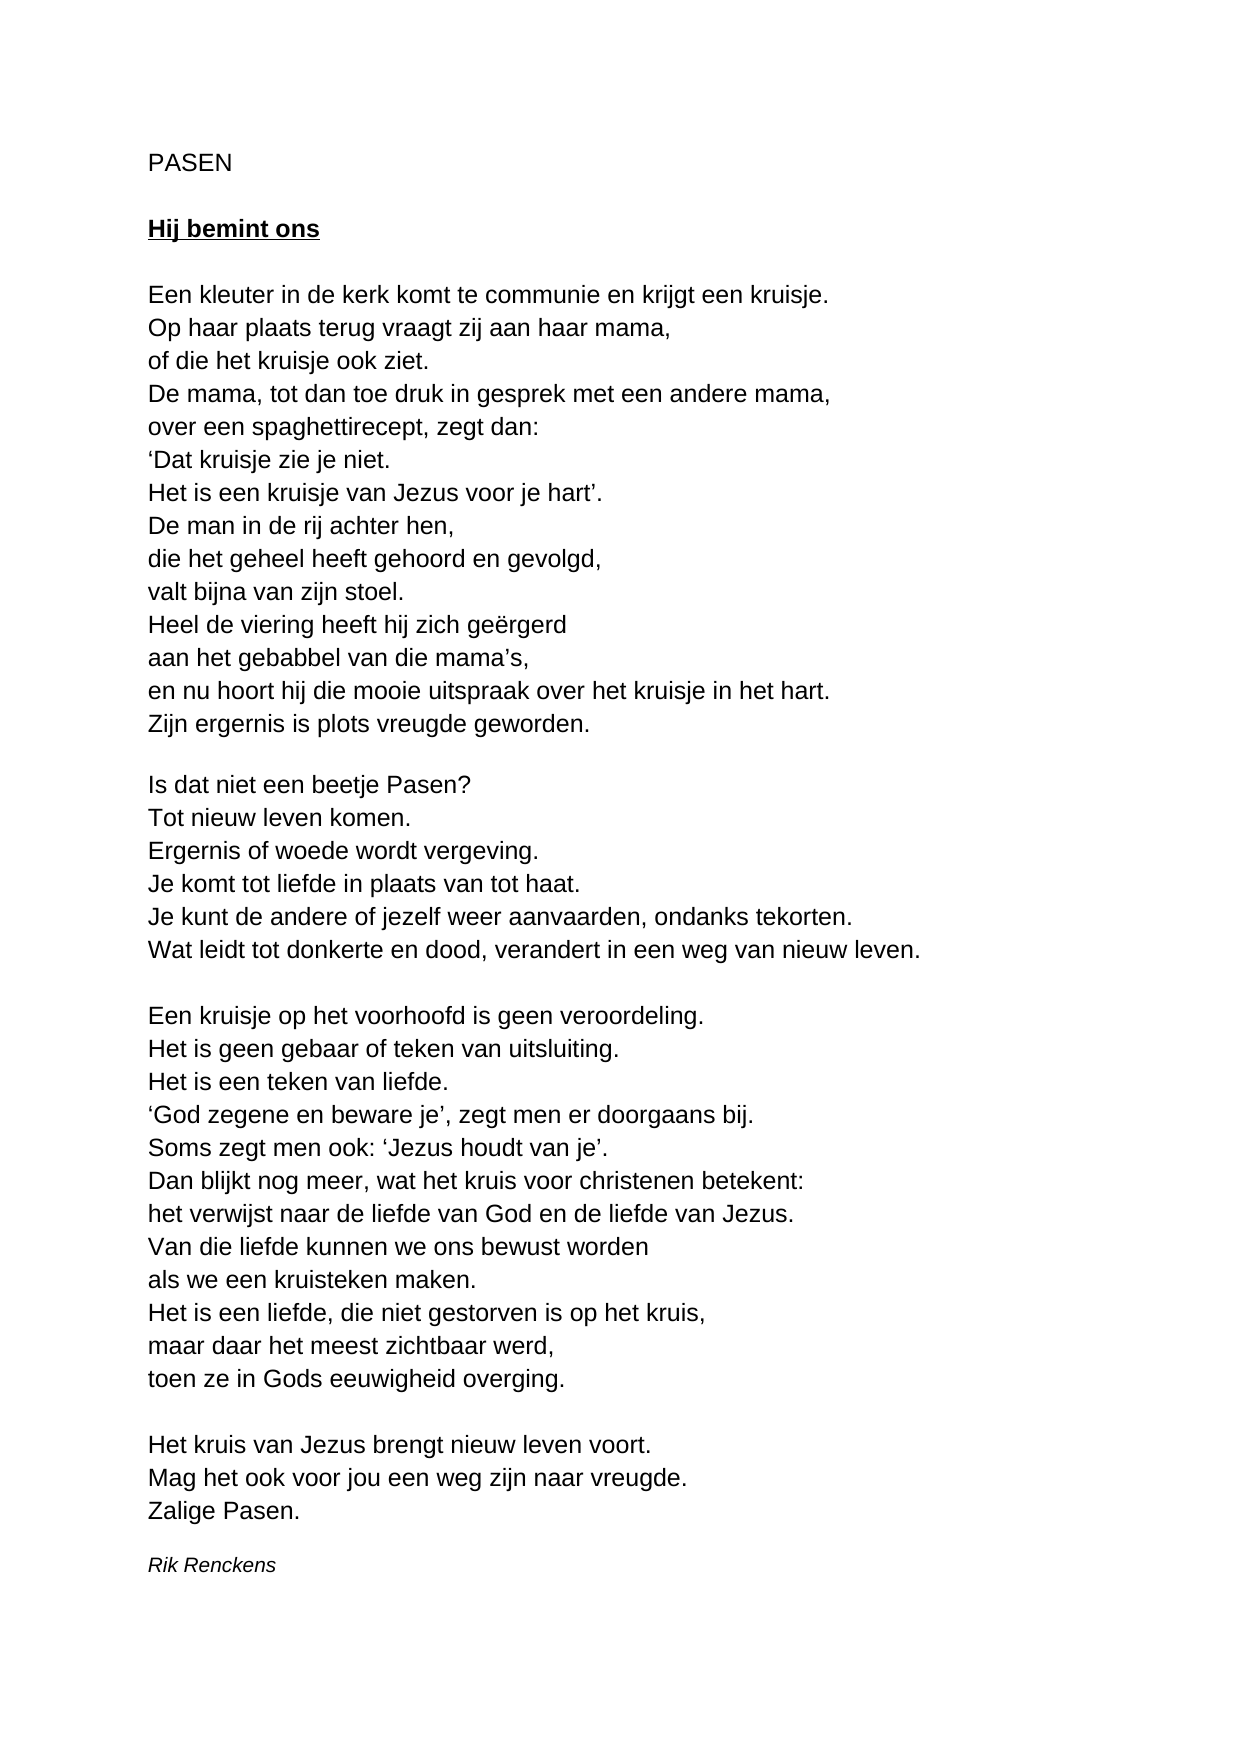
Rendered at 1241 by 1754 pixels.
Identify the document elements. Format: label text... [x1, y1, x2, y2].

text De mama, tot dan toe druk in gesprek met een andere mama, [148, 379, 1093, 407]
text eHet isHet is een kruisje van Jezus voor je hart’. [148, 478, 1093, 507]
text Hij bemint ons [148, 214, 1093, 242]
text De man in de rij achter hen, [148, 511, 1093, 539]
text Op haar plaats terug vraagt zij aan haar mama, [148, 313, 1093, 341]
text PASEN [148, 148, 1093, 176]
text of die het kruisje ook ziet. [148, 346, 1093, 374]
text over een spaghettirecept, zegt dan: [148, 412, 1093, 441]
text Het is geen gebaar of teken van uitsluiting. [148, 1034, 1093, 1062]
text die het geheel heeft gehoord en gevolgd, [148, 544, 1093, 573]
text Het is een teken van liefde. [148, 1067, 1093, 1096]
text Ergernis of woede wordt vergeving. [148, 836, 1093, 864]
text Rik Renckens [148, 1553, 1093, 1577]
text Zalige Pasen. [148, 1496, 1093, 1525]
text ‘God zegene en beware je’, zegt men er doorgaans bij. [148, 1100, 1093, 1128]
text Is dat niet een beetje Pasen? [148, 769, 1093, 798]
text Je kunt de andere of jezelf weer aanvaarden, ondanks tekorten. [148, 902, 1093, 930]
text het verwijst naar de liefde van God en de liefde van Jezus. [148, 1199, 1093, 1228]
text en nu hoort hij die mooie uitspraak over het kruisje in het hart. [148, 676, 1093, 705]
text Mag het ook voor jou een weg zijn naar vreugde. [148, 1463, 1093, 1492]
text als we een kruisteken maken. [148, 1265, 1093, 1294]
text Het kruis van Jezus brengt nieuw leven voort. [148, 1430, 1093, 1459]
text Dan blijkt nog meer, wat het kruis voor christenen betekent: [148, 1166, 1093, 1194]
text Een kleuter in de kerk komt te communie en krijgt een kruisje. [148, 280, 1093, 308]
text Het is een liefde, die niet gestorven is op het kruis, [148, 1298, 1093, 1327]
text ‘Dat kruisje zie je niet. [148, 445, 1093, 473]
text Wat leidt tot donkerte en dood, verandert in een weg van nieuw leven. [148, 935, 1093, 963]
text Tot nieuw leven komen. [148, 803, 1093, 831]
text Je komt tot liefde in plaats van tot haat. [148, 869, 1093, 897]
text Soms zegt men ook: ‘Jezus houdt van je’. [148, 1133, 1093, 1162]
text toen ze in Gods eeuwigheid overging. [148, 1364, 1093, 1393]
text valt bijna van zijn stoel. [148, 577, 1093, 606]
text maar daar het meest zichtbaar werd, [148, 1331, 1093, 1360]
text Zijn ergernis is plots vreugde geworden. [148, 709, 1093, 738]
text Heel de viering heeft hij zich geërgerd [148, 610, 1093, 639]
text Een kruisje op het voorhoofd is geen veroordeling. [148, 1001, 1093, 1029]
text aan het gebabbel van die mama’s, [148, 643, 1093, 672]
text Van die liefde kunnen we ons bewust worden [148, 1232, 1093, 1261]
